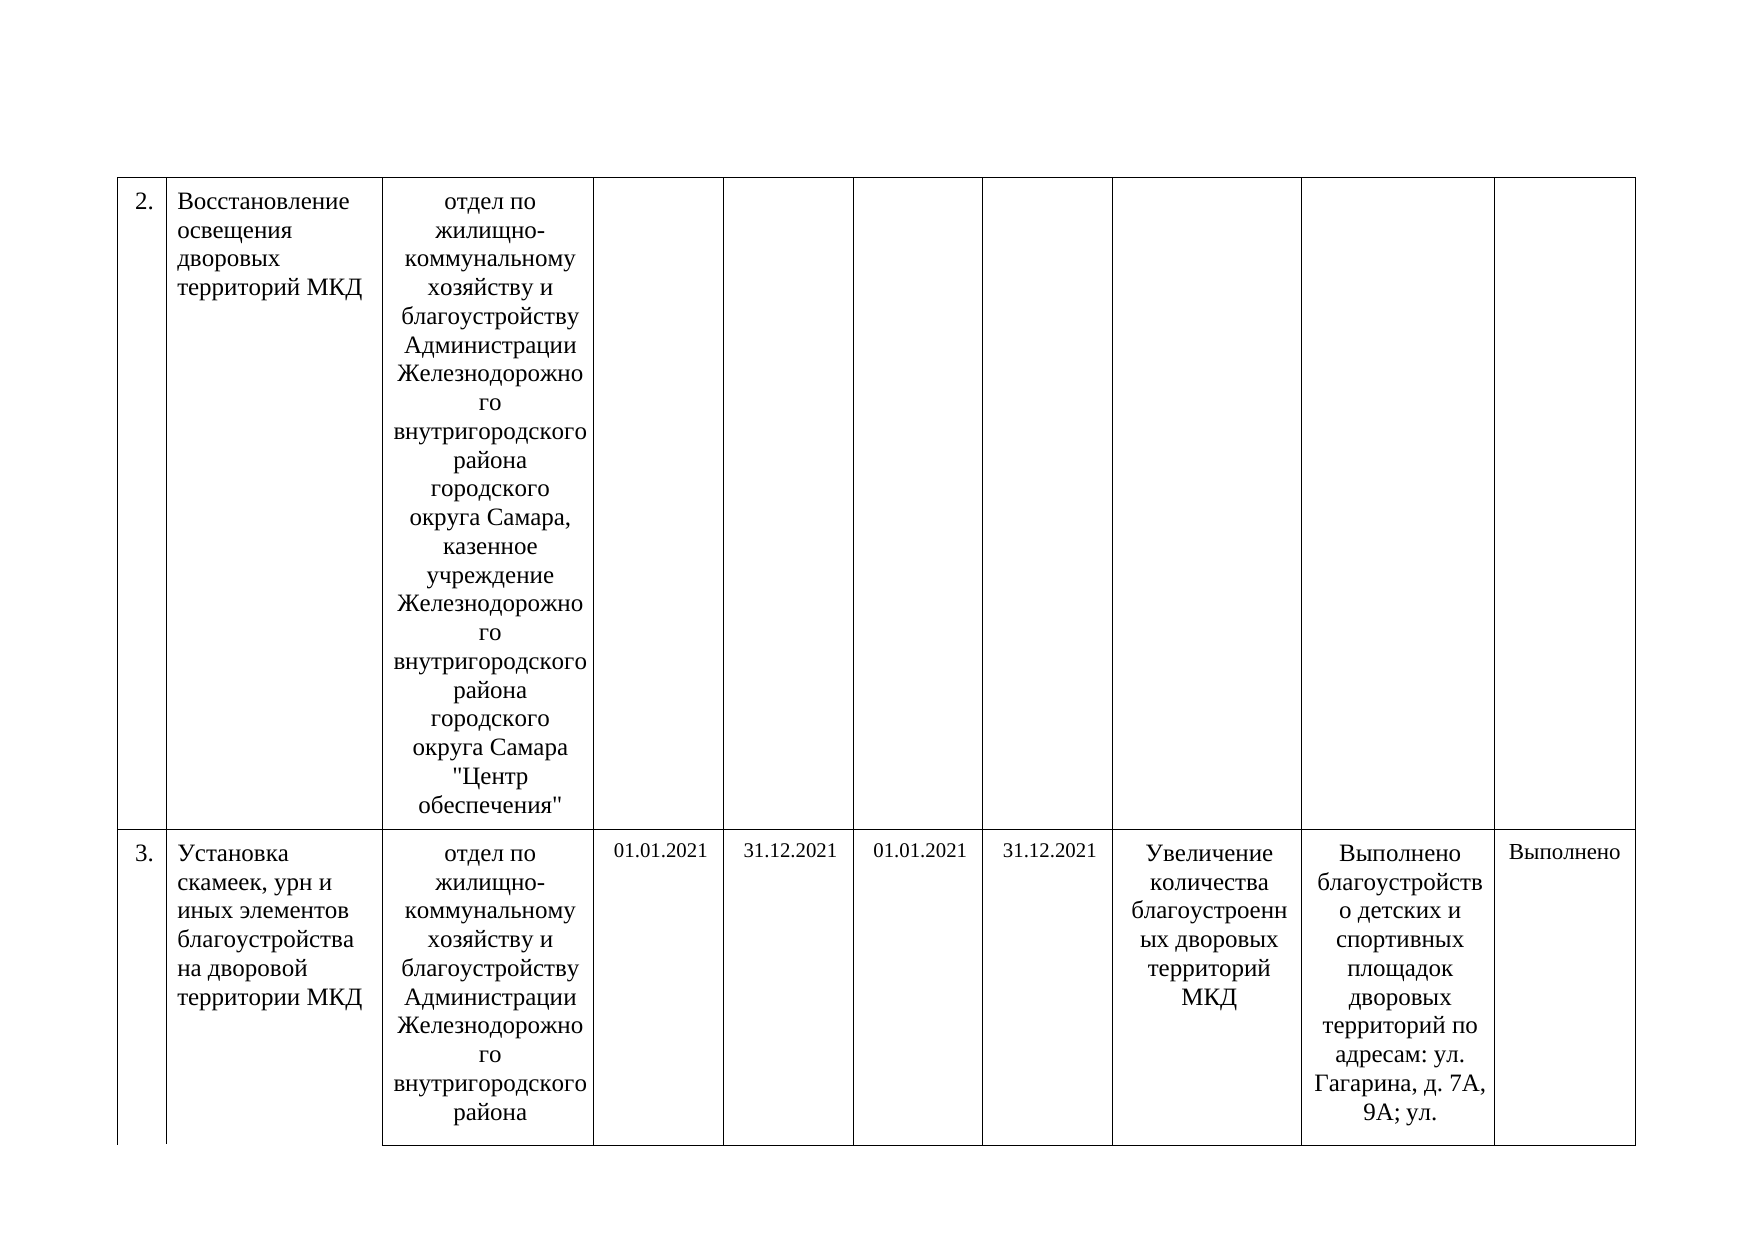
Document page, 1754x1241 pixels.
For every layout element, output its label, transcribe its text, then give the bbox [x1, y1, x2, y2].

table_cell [1113, 830, 1301, 1145]
table_cell Выполнено [1495, 830, 1635, 1145]
table_cell [724, 178, 853, 829]
table_cell [854, 178, 982, 829]
table_cell 01.01.2021 [854, 830, 982, 1145]
table_cell 31.12.2021 [724, 830, 853, 1145]
table_cell 31.12.2021 [983, 830, 1112, 1145]
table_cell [1302, 830, 1494, 1145]
table_cell [983, 178, 1112, 829]
table_cell [594, 178, 723, 829]
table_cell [383, 830, 593, 1145]
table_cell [383, 178, 593, 829]
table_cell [166, 830, 382, 1145]
table_cell 01.01.2021 [594, 830, 723, 1145]
table_cell 3. [118, 830, 166, 1145]
table_cell 2. [118, 178, 166, 829]
table_cell [1495, 178, 1635, 829]
table_cell Восстановление освещения дворовых территорий МКД [167, 178, 382, 829]
table_cell [1113, 178, 1301, 829]
table_cell [1302, 178, 1494, 829]
